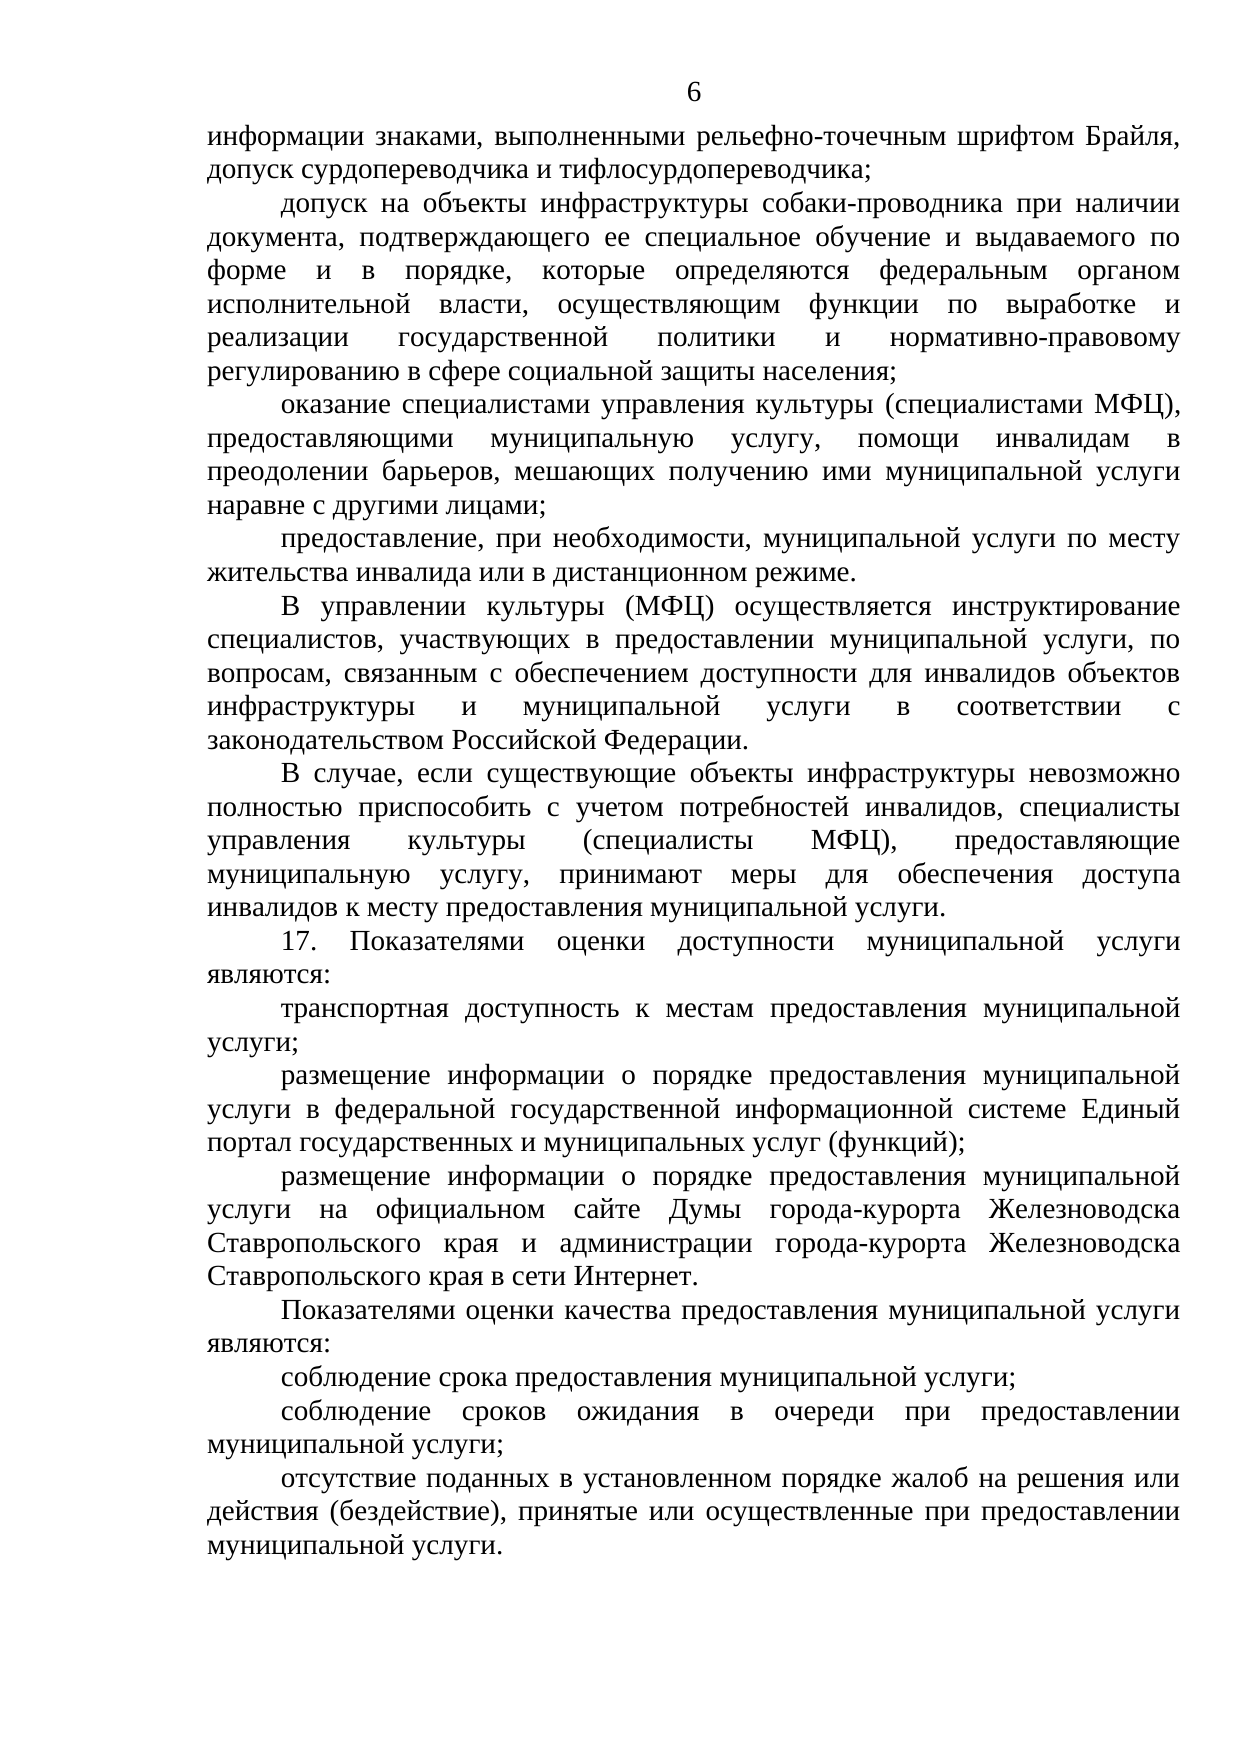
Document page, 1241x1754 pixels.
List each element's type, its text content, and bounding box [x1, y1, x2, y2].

text отсутствие поданных в установленном порядке жалоб на решения или действия (бездействие), принятые или осуществленные при предоставлении муниципальной услуги. [207, 1460, 1181, 1560]
text допуск на объекты инфраструктуры собаки-проводника при наличии документа, подтверждающего ее специальное обучение и выдаваемого по форме и в порядке, которые определяются федеральным органом исполнительной власти, осуществляющим функции по выработке и реализации государственной политики и нормативно-правовому регулированию в сфере социальной защиты населения; [207, 185, 1181, 386]
text предоставление, при необходимости, муниципальной услуги по месту жительства инвалида или в дистанционном режиме. [207, 521, 1181, 588]
text транспортная доступность к местам предоставления муниципальной услуги; [207, 990, 1181, 1057]
text размещение информации о порядке предоставления муниципальной услуги на официальном сайте Думы города-курорта Железноводска Ставропольского края и администрации города-курорта Железноводска Ставропольского края в сети Интернет. [207, 1158, 1181, 1292]
text соблюдение сроков ожидания в очереди при предоставлении муниципальной услуги; [207, 1393, 1181, 1460]
text соблюдение срока предоставления муниципальной услуги; [207, 1359, 1181, 1393]
text Показателями оценки качества предоставления муниципальной услуги являются: [207, 1292, 1181, 1359]
text 17. Показателями оценки доступности муниципальной услуги являются: [207, 923, 1181, 990]
text оказание специалистами управления культуры (специалистами МФЦ), предоставляющими муниципальную услугу, помощи инвалидам в преодолении барьеров, мешающих получению ими муниципальной услуги наравне с другими лицами; [207, 386, 1181, 521]
text В случае, если существующие объекты инфраструктуры невозможно полностью приспособить с учетом потребностей инвалидов, специалисты управления культуры (специалисты МФЦ), предоставляющие муниципальную услугу, принимают меры для обеспечения доступа инвалидов к месту предоставления муниципальной услуги. [207, 755, 1181, 923]
text размещение информации о порядке предоставления муниципальной услуги в федеральной государственной информационной системе Единый портал государственных и муниципальных услуг (функций); [207, 1057, 1181, 1158]
text В управлении культуры (МФЦ) осуществляется инструктирование специалистов, участвующих в предоставлении муниципальной услуги, по вопросам, связанным с обеспечением доступности для инвалидов объектов инфраструктуры и муниципальной услуги в соответствии с законодательством Российской Федерации. [207, 588, 1181, 755]
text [207, 118, 1181, 185]
